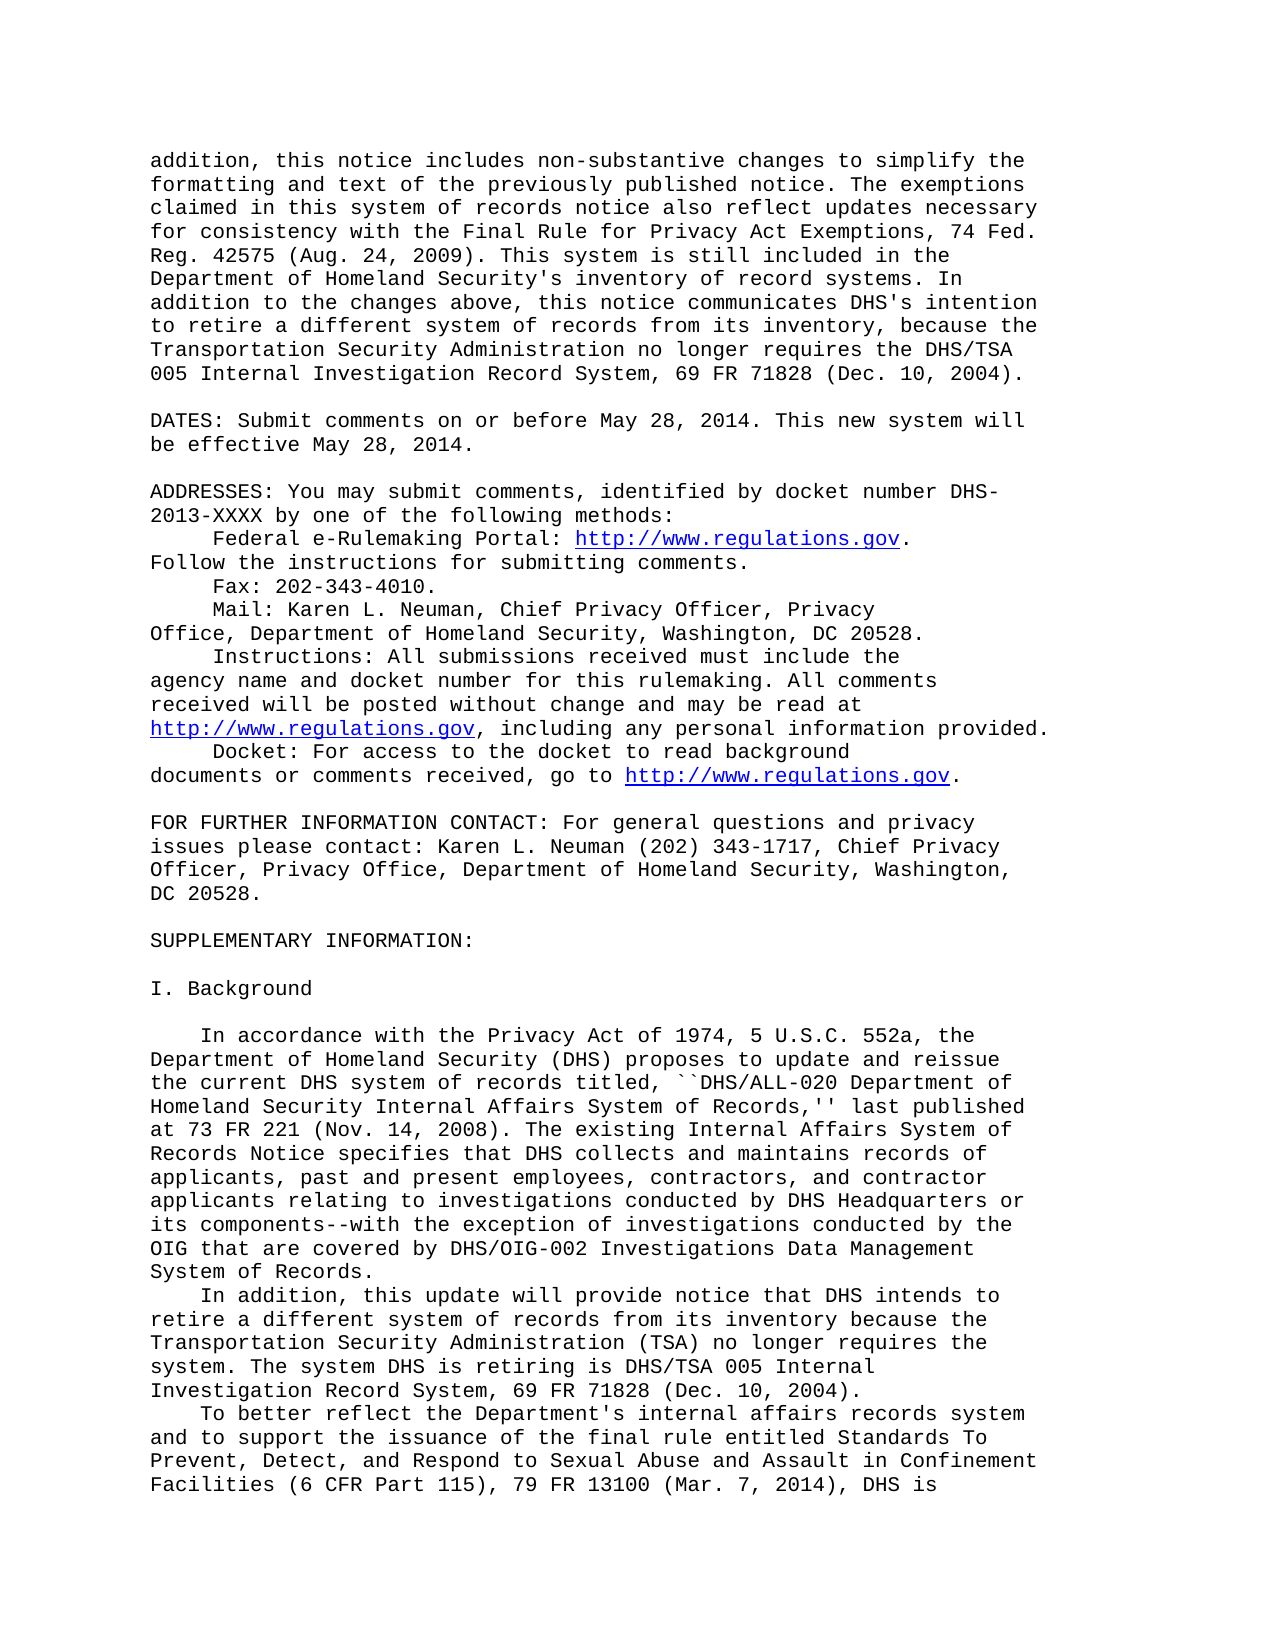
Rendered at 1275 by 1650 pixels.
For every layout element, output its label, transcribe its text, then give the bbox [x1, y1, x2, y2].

text retire a different system of records from its inventory because the [150, 1309, 1125, 1332]
text ADDRESSES: You may submit comments, identified by docket number DHS- [150, 481, 1125, 505]
text SUPPLEMENTARY INFORMATION: [150, 930, 1125, 954]
text To better reflect the Department's internal affairs records system [150, 1403, 1125, 1427]
text to retire a different system of records from its inventory, because the [150, 316, 1125, 339]
text Facilities (6 CFR Part 115), 79 FR 13100 (Mar. 7, 2014), DHS is [150, 1474, 1125, 1498]
text documents or comments received, go to http://www.regulations.gov. [150, 765, 1125, 788]
text and to support the issuance of the final rule entitled Standards To [150, 1427, 1125, 1451]
text Follow the instructions for submitting comments. [150, 552, 1125, 576]
text System of Records. [150, 1261, 1125, 1285]
text Docket: For access to the docket to read background [150, 741, 1125, 765]
text for consistency with the Final Rule for Privacy Act Exemptions, 74 Fed. [150, 221, 1125, 244]
text Instructions: All submissions received must include the [150, 647, 1125, 670]
text Department of Homeland Security's inventory of record systems. In [150, 268, 1125, 292]
text addition to the changes above, this notice communicates DHS's intention [150, 292, 1125, 316]
text Homeland Security Internal Affairs System of Records,'' last published [150, 1096, 1125, 1119]
text Transportation Security Administration (TSA) no longer requires the [150, 1332, 1125, 1356]
text DC 20528. [150, 883, 1125, 907]
text DATES: Submit comments on or before May 28, 2014. This new system will [150, 410, 1125, 434]
text applicants relating to investigations conducted by DHS Headquarters or [150, 1190, 1125, 1214]
text claimed in this system of records notice also reflect updates necessary [150, 197, 1125, 221]
text formatting and text of the previously published notice. The exemptions [150, 174, 1125, 197]
text Federal e-Rulemaking Portal: http://www.regulations.gov. [150, 528, 1125, 552]
text In addition, this update will provide notice that DHS intends to [150, 1285, 1125, 1309]
text at 73 FR 221 (Nov. 14, 2008). The existing Internal Affairs System of [150, 1119, 1125, 1143]
text addition, this notice includes non-substantive changes to simplify the [150, 150, 1125, 174]
text Officer, Privacy Office, Department of Homeland Security, Washington, [150, 859, 1125, 883]
text Office, Department of Homeland Security, Washington, DC 20528. [150, 623, 1125, 647]
text FOR FURTHER INFORMATION CONTACT: For general questions and privacy [150, 812, 1125, 836]
text be effective May 28, 2014. [150, 434, 1125, 457]
text its components--with the exception of investigations conducted by the [150, 1214, 1125, 1238]
text OIG that are covered by DHS/OIG-002 Investigations Data Management [150, 1238, 1125, 1261]
text I. Background [150, 978, 1125, 1001]
text system. The system DHS is retiring is DHS/TSA 005 Internal [150, 1356, 1125, 1379]
text Prevent, Detect, and Respond to Sexual Abuse and Assault in Confinement [150, 1451, 1125, 1474]
text In accordance with the Privacy Act of 1974, 5 U.S.C. 552a, the [150, 1025, 1125, 1048]
text issues please contact: Karen L. Neuman (202) 343-1717, Chief Privacy [150, 836, 1125, 859]
text 2013-XXXX by one of the following methods: [150, 505, 1125, 528]
text Mail: Karen L. Neuman, Chief Privacy Officer, Privacy [150, 599, 1125, 623]
text Investigation Record System, 69 FR 71828 (Dec. 10, 2004). [150, 1379, 1125, 1403]
text applicants, past and present employees, contractors, and contractor [150, 1167, 1125, 1190]
text 005 Internal Investigation Record System, 69 FR 71828 (Dec. 10, 2004). [150, 363, 1125, 386]
text Records Notice specifies that DHS collects and maintains records of [150, 1143, 1125, 1167]
text agency name and docket number for this rulemaking. All comments [150, 670, 1125, 694]
text Department of Homeland Security (DHS) proposes to update and reissue [150, 1048, 1125, 1072]
text received will be posted without change and may be read at http://www.regulations.gov, including any personal information provided. [150, 694, 1125, 741]
text Reg. 42575 (Aug. 24, 2009). This system is still included in the [150, 244, 1125, 268]
text the current DHS system of records titled, ``DHS/ALL-020 Department of [150, 1072, 1125, 1096]
text Transportation Security Administration no longer requires the DHS/TSA [150, 339, 1125, 363]
text Fax: 202-343-4010. [150, 576, 1125, 599]
